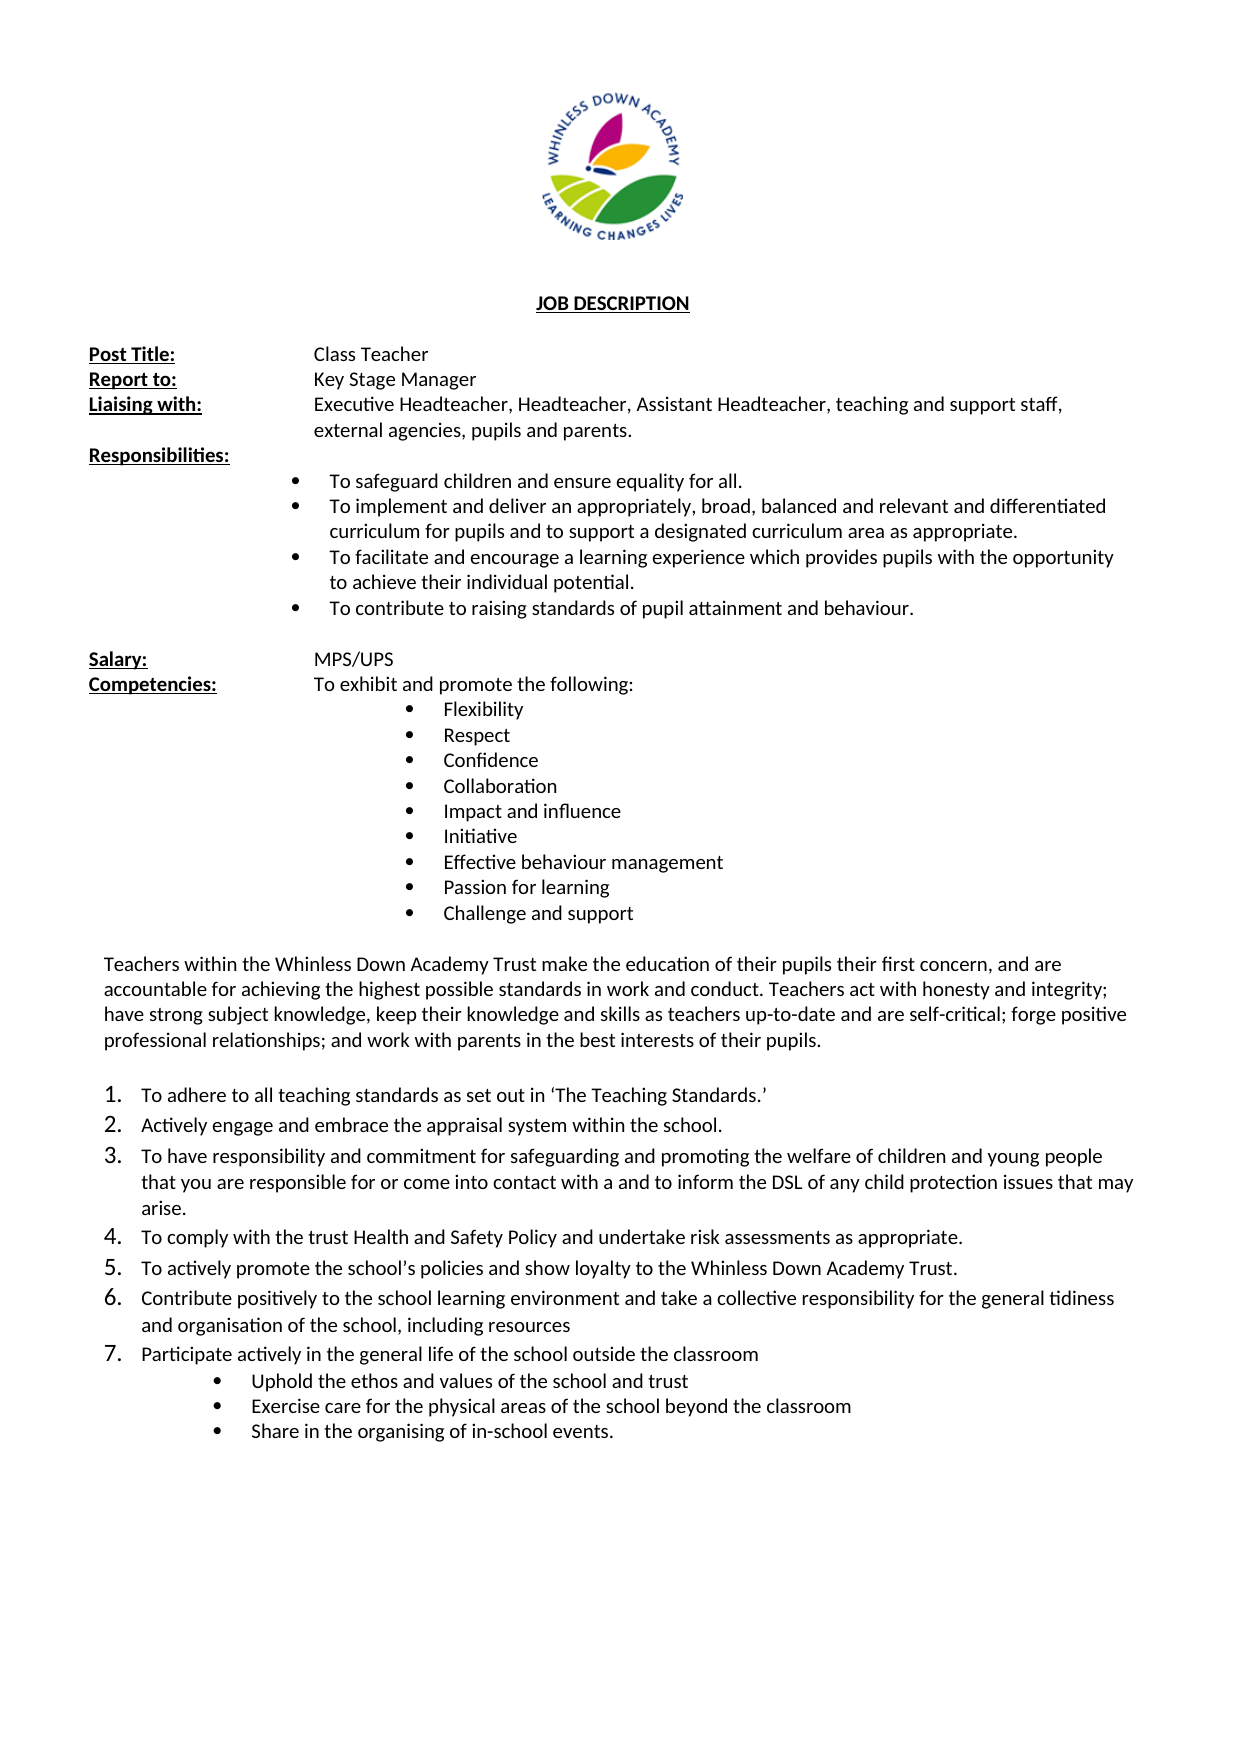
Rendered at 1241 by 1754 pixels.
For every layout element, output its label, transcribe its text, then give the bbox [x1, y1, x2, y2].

list Passion for learning [406, 874, 1137, 900]
list Exercise care for the physical areas of the school beyond the classroom [214, 1393, 1137, 1419]
text Competencies: To exhibit and promote the following: [89, 671, 1137, 697]
list Share in the organising of in-school events. [214, 1419, 1137, 1444]
list To have responsibility and commitment for safeguarding and promoting the welfare of children and young people that you are responsible for or come into contact with a and to inform the DSL of any child protection issues that may arise. [103, 1139, 1137, 1220]
list Collaboration [406, 773, 1137, 798]
text Responsibilities: [89, 442, 1137, 468]
list Contribute positively to the school learning environment and take a collective responsibility for the general tidiness and organisation of the school, including resources [103, 1281, 1137, 1337]
list To actively promote the school’s policies and show loyalty to the Whinless Down Academy Trust. [103, 1251, 1137, 1281]
list Initiative [406, 824, 1137, 849]
list To contribute to raising standards of pupil attainment and behaviour. [292, 595, 1137, 620]
list Actively engage and embrace the appraisal system within the school. [103, 1108, 1137, 1139]
list Effective behaviour management [406, 849, 1137, 874]
text Post Title: Class Teacher [89, 341, 1137, 366]
text external agencies, pupils and parents. [89, 417, 1137, 442]
list Uphold the ethos and values of the school and trust [214, 1368, 1137, 1393]
list To adhere to all teaching standards as set out in ‘The Teaching Standards.’ [103, 1078, 1137, 1108]
picture [542, 88, 684, 240]
list Challenge and support [406, 900, 1137, 925]
text Salary: MPS/UPS [89, 646, 1137, 671]
list To implement and deliver an appropriately, broad, balanced and relevant and differentiated curriculum for pupils and to support a designated curriculum area as appropriate. [292, 493, 1137, 544]
text JOB DESCRIPTION [89, 290, 1137, 315]
list Respect [406, 722, 1137, 747]
list To facilitate and encourage a learning experience which provides pupils with the opportunity to achieve their individual potential. [292, 544, 1137, 595]
text Report to: Key Stage Manager [89, 366, 1137, 392]
text Liaising with: Executive Headteacher, Headteacher, Assistant Headteacher, teaching and support staff, [89, 392, 1137, 417]
list Confidence [406, 747, 1137, 773]
list Teachers within the Whinless Down Academy Trust make the education of their pupils their first concern, and are accountable for achieving the highest possible standards in work and conduct. Teachers act with honesty and integrity; have strong subject knowledge, keep their knowledge and skills as teachers up-to-date and are self-critical; forge positive professional relationships; and work with parents in the best interests of their pupils. [103, 951, 1137, 1052]
list Flexibility [406, 697, 1137, 722]
list To comply with the trust Health and Safety Policy and undertake risk assessments as appropriate. [103, 1220, 1137, 1251]
list To safeguard children and ensure equality for all. [292, 468, 1137, 493]
list Impact and influence [406, 798, 1137, 824]
list Participate actively in the general life of the school outside the classroom [103, 1337, 1137, 1368]
